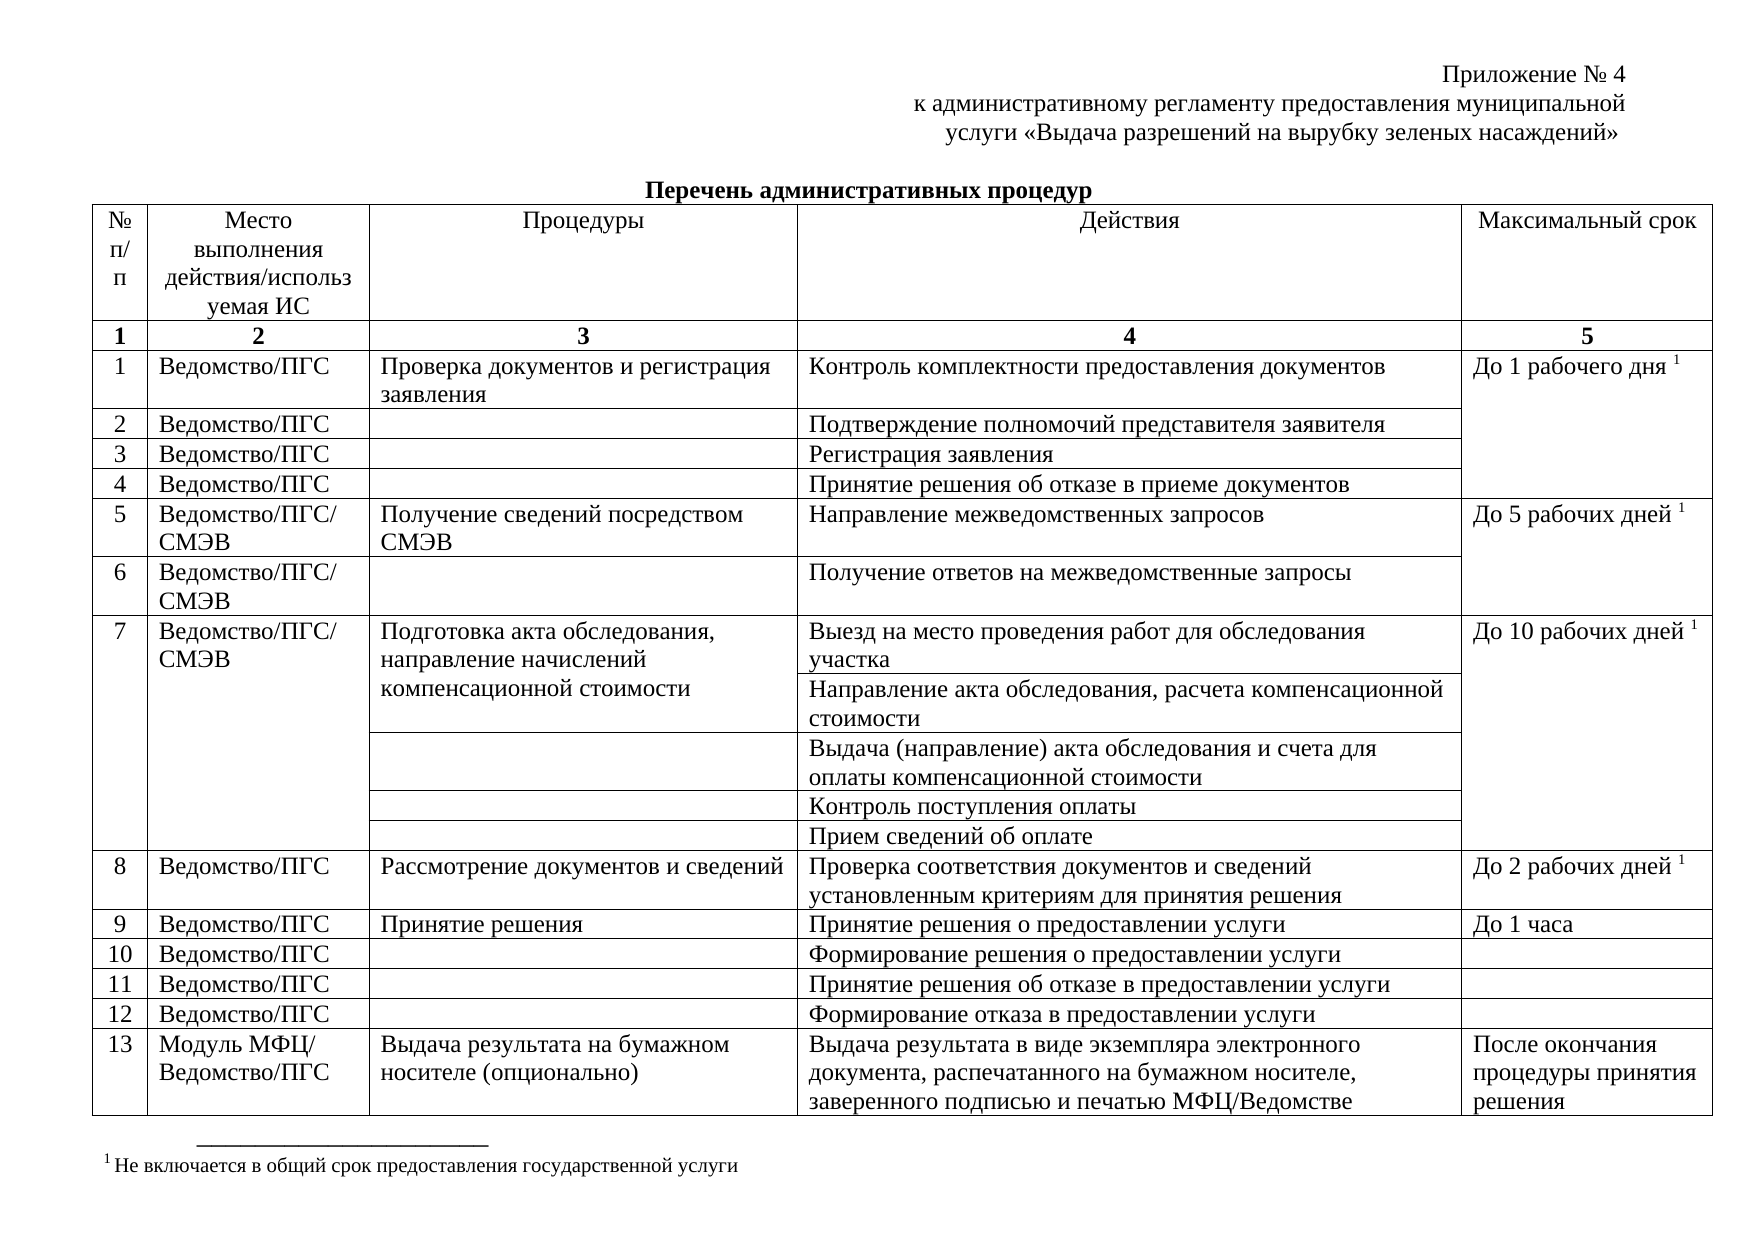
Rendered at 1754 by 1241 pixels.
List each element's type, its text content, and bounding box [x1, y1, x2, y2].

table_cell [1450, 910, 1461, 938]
table_cell До 5 рабочих дней 1 [1462, 499, 1712, 615]
table_cell [786, 999, 797, 1028]
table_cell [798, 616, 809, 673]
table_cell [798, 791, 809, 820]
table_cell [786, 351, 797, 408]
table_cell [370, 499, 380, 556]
table_cell [786, 969, 797, 998]
table_cell Подтверждение полномочий представителя заявителя [798, 409, 1461, 438]
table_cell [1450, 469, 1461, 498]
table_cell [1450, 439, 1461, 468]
table_cell [786, 791, 797, 820]
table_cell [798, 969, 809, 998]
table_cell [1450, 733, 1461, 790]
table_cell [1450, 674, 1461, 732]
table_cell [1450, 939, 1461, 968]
table_cell [370, 733, 797, 790]
table_cell [370, 939, 380, 968]
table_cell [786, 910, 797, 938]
table_cell [1702, 969, 1712, 998]
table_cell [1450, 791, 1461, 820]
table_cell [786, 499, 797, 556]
table_cell 5 [93, 499, 147, 556]
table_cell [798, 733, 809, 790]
table_cell Подготовка акта обследования, направление начислений компенсационной стоимости [370, 616, 797, 732]
table_cell 8 [93, 851, 147, 908]
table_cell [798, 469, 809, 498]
table_cell 7 [93, 616, 147, 850]
table_header Максимальный срок [1462, 205, 1712, 320]
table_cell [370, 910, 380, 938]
text 1 Не включается в общий срок предоставления государственной услуги [103, 1149, 1626, 1178]
table_cell [786, 439, 797, 468]
table_cell [370, 999, 380, 1028]
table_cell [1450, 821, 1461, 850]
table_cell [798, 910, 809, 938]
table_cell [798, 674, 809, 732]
table_header № п/п [93, 205, 147, 320]
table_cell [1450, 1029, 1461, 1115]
table_cell [370, 469, 380, 498]
table_header Процедуры [370, 205, 797, 320]
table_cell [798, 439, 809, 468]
table_cell Модуль МФЦ/ Ведомство/ПГС [148, 1029, 369, 1115]
table_cell Выдача результата на бумажном носителе (опционально) [370, 1029, 797, 1115]
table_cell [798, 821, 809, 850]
table_cell Ведомство/ПГС [148, 851, 369, 908]
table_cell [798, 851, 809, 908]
text Перечень административных процедур [112, 179, 1626, 204]
table_cell [370, 821, 380, 850]
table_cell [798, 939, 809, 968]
text Приложение № 4 к административному регламенту предоставления муниципальной [103, 59, 1626, 117]
table_cell До 10 рабочих дней 1 [1462, 616, 1712, 850]
table_header Действия [798, 205, 1461, 320]
table_cell 13 [93, 1029, 147, 1115]
table_cell [1462, 969, 1473, 998]
table_cell [1462, 999, 1473, 1028]
table_cell Ведомство/ПГС/ СМЭВ [148, 616, 369, 850]
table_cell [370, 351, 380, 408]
table_cell [1702, 999, 1712, 1028]
table_cell До 2 рабочих дней 1 [1462, 851, 1712, 908]
table_cell [370, 969, 380, 998]
table_cell [786, 469, 797, 498]
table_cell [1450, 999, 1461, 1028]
table_cell 6 [93, 557, 147, 615]
table_cell Контроль комплектности предоставления документов [798, 351, 1461, 408]
table_cell [370, 439, 380, 468]
table_cell Ведомство/ПГС [148, 351, 369, 408]
table_cell Направление межведомственных запросов [798, 499, 1461, 556]
table_header Место выполнения действия/используемая ИС [148, 205, 369, 320]
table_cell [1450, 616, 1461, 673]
table_cell [786, 939, 797, 968]
table_cell [1462, 939, 1473, 968]
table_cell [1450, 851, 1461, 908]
text услуги «Выдача разрешений на вырубку зеленых насаждений» [103, 117, 1619, 179]
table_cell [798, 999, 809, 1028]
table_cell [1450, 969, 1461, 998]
table_cell [370, 409, 797, 438]
text ____________________ [103, 1116, 1626, 1149]
table_cell [786, 821, 797, 850]
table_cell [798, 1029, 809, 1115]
table_cell [1702, 939, 1712, 968]
table_cell 1 [93, 351, 147, 408]
table_cell [370, 791, 380, 820]
table_cell [370, 557, 797, 615]
table_cell До 1 рабочего дня 1 [1462, 351, 1712, 498]
table_cell Получение ответов на межведомственные запросы [798, 557, 1461, 615]
table_cell Рассмотрение документов и сведений [370, 851, 797, 908]
